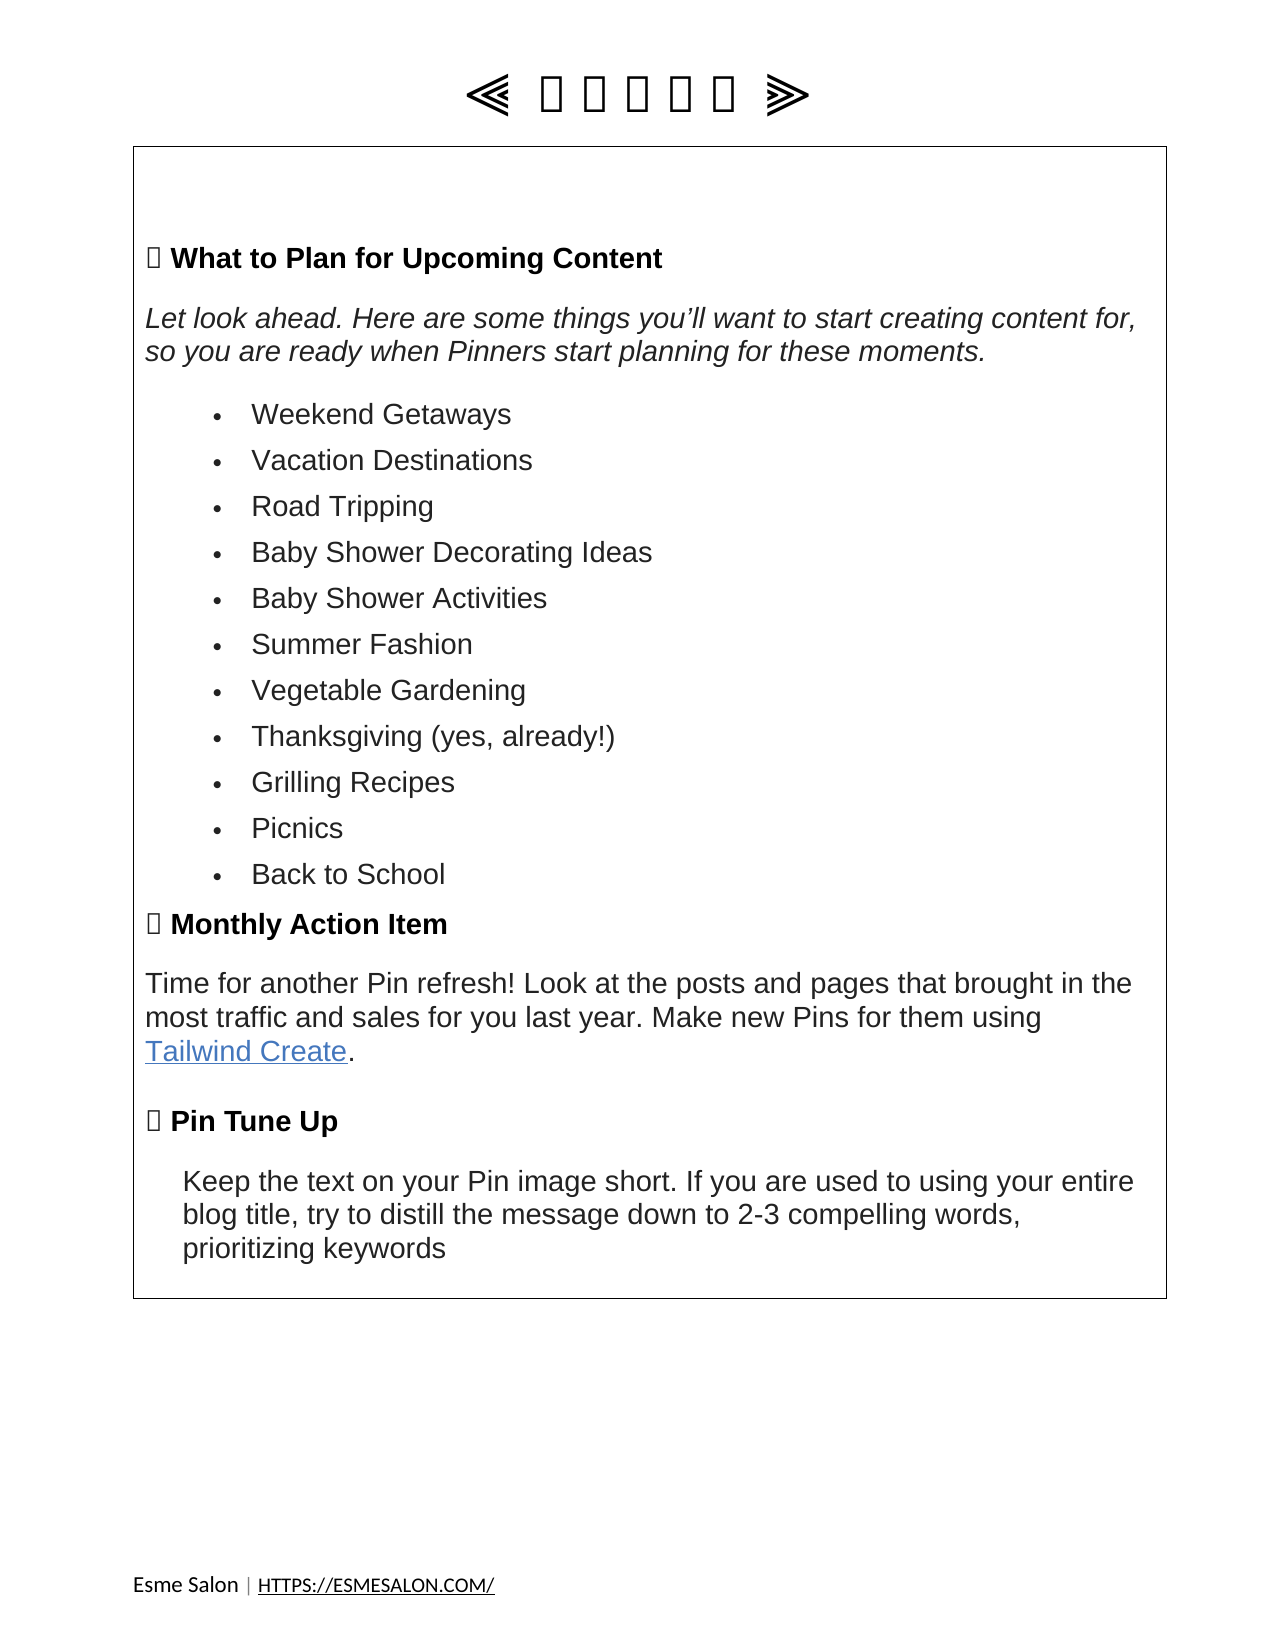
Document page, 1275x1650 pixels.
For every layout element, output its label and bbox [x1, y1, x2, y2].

table_header [134, 147, 1166, 1298]
